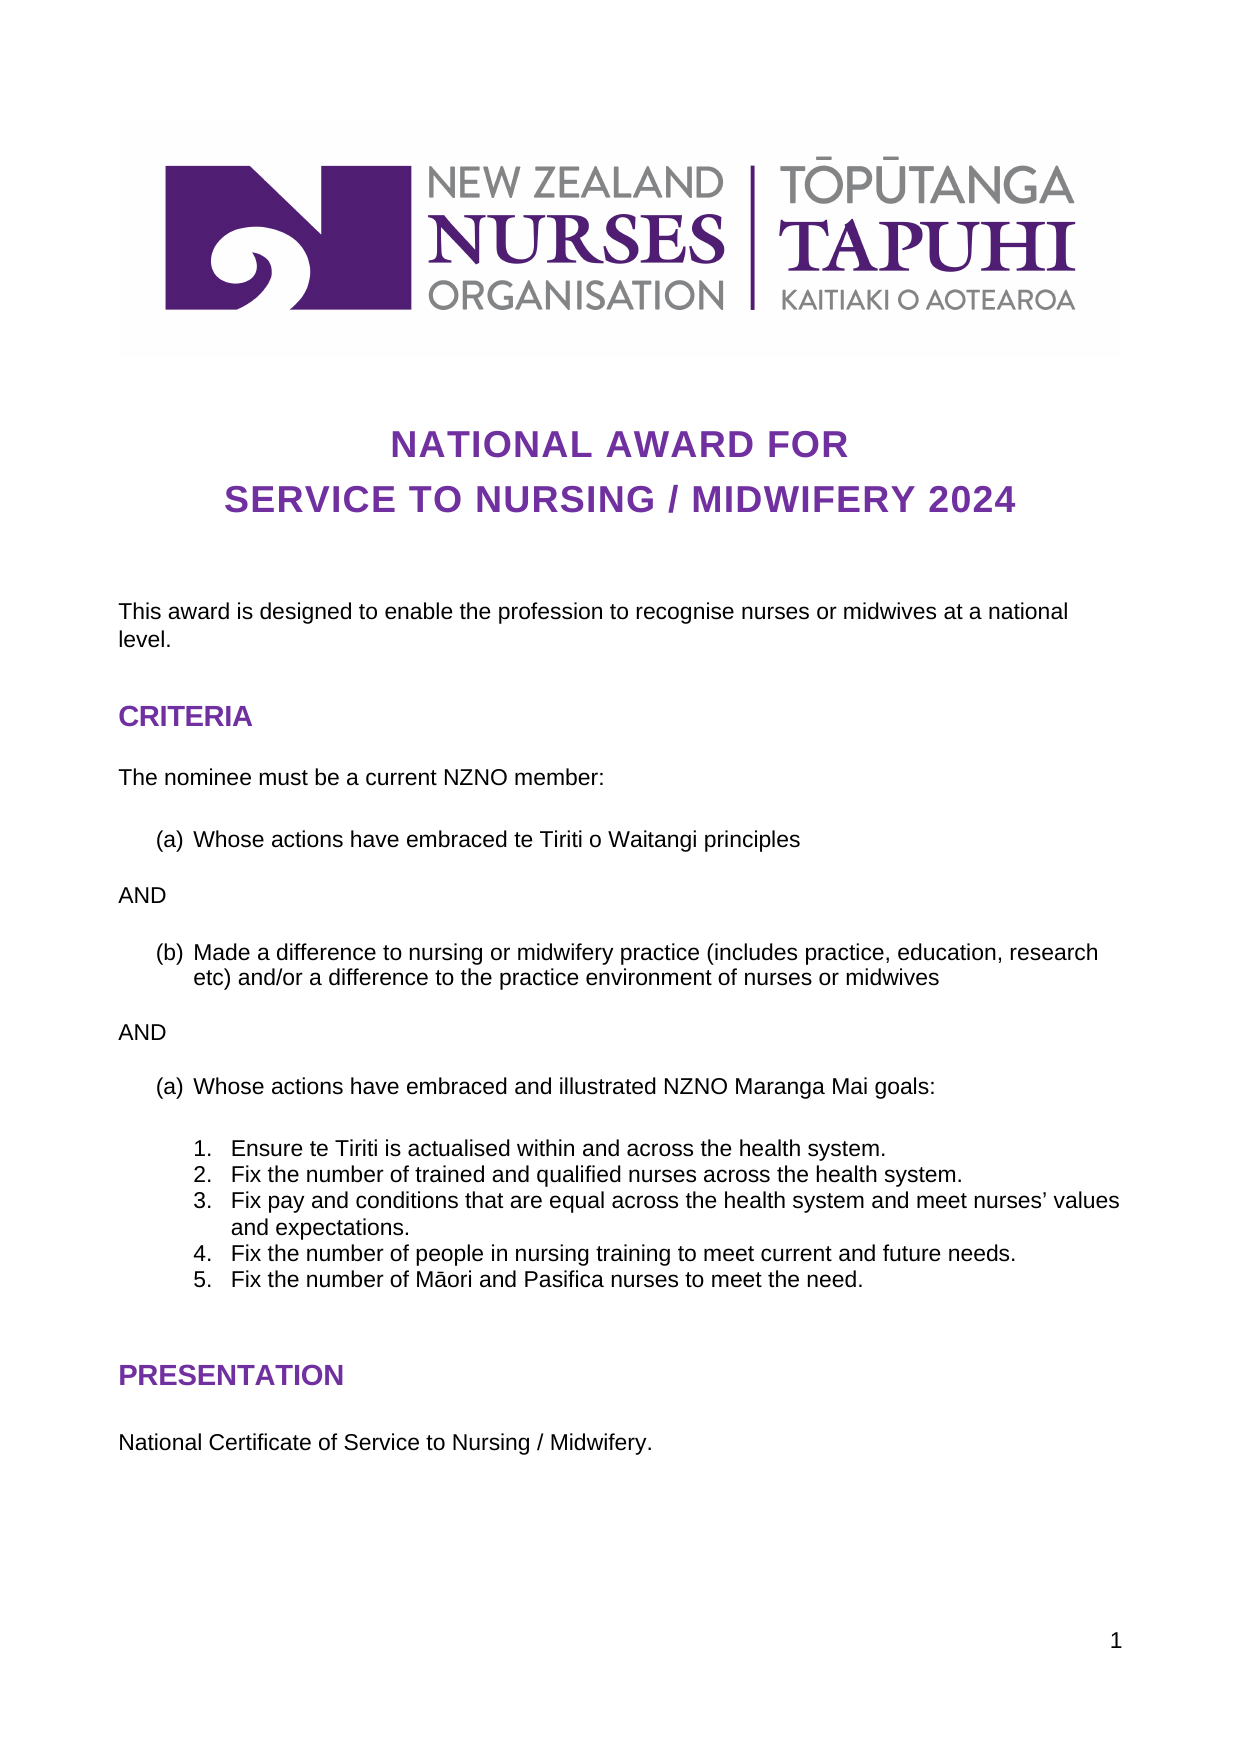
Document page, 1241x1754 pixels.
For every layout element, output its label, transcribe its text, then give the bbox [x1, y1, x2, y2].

text AND [118, 884, 1122, 934]
list Fix the number of people in nursing training to meet current and future needs. [193, 1240, 1122, 1266]
text AND [118, 1021, 1122, 1069]
text The nominee must be a current NZNO member: [118, 765, 1122, 790]
list Whose actions have embraced and illustrated NZNO Maranga Mai goals: [156, 1075, 1122, 1099]
list Fix the number of trained and qualified nurses across the health system. [193, 1162, 1122, 1188]
list Whose actions have embraced te Tiriti o Waitangi principles [156, 827, 1122, 877]
text CRITERIA [118, 696, 1122, 734]
text NATIONAL AWARD FOR SERVICE TO NURSING / MIDWIFERY 2024 [118, 414, 1122, 523]
list Fix pay and conditions that are equal across the health system and meet nurses’ values and expectations. [193, 1188, 1122, 1240]
text National Certificate of Service to Nursing / Midwifery. [118, 1431, 1114, 1456]
text This award is designed to enable the profession to recognise nurses or midwives at a national level. [118, 598, 1122, 653]
list Ensure te Tiriti is actualised within and across the health system. [193, 1136, 1122, 1162]
list Made a difference to nursing or midwifery practice (includes practice, education, research etc) and/or a difference to the practice environment of nurses or midwives [156, 940, 1122, 1015]
picture [118, 118, 1123, 357]
list Fix the number of Māori and Pasifica nurses to meet the need. [193, 1266, 1122, 1293]
text PRESENTATION [118, 1356, 1122, 1393]
